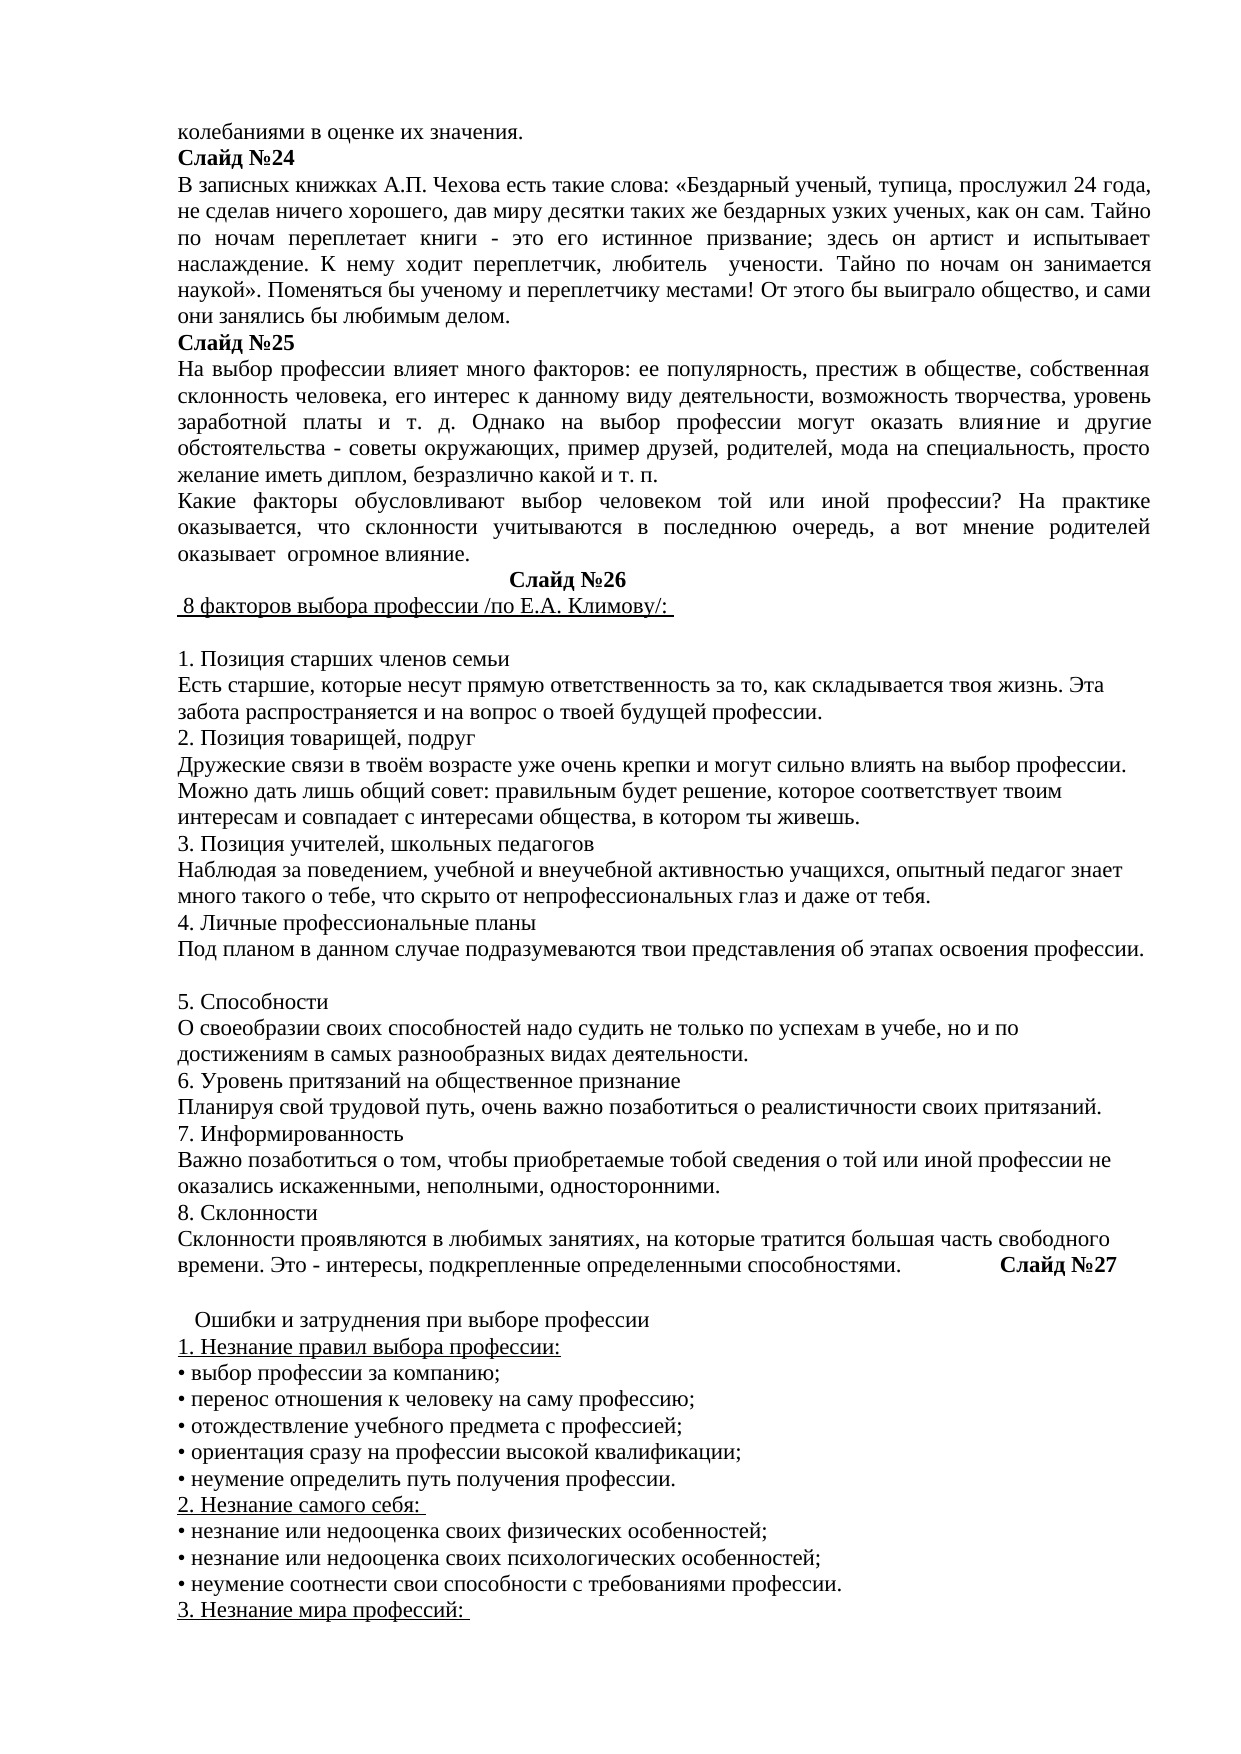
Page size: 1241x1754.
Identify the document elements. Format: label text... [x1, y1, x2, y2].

text На выбор профессии влияет много факторов: ее популярность, престиж в обществе, собственная склонность человека, его интерес к данному виду деятельности, возможность творчества, уровень заработной платы и т. д. Однако на выбор профессии могут оказать влияние и другие обстоятельства - советы окружающих, пример друзей, родителей, мода на специальность, просто желание иметь диплом, безразлично какой и т. п. [177, 355, 1152, 487]
text Какие факторы обусловливают выбор человеком той или иной профессии? На практике оказывается, что склонности учитываются в последнюю очередь, а вот мнение родителей оказывает огромное влияние. [177, 487, 1152, 566]
text Слайд №24 [177, 144, 1152, 171]
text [177, 118, 1152, 144]
text В записных книжках А.П. Чехова есть такие слова: «Бездарный ученый, тупица, прослужил 24 года, не сделав ничего хорошего, дав миру десятки таких же бездарных узких ученых, как он сам. Тайно по ночам переплетает книги - это его истинное призвание; здесь он артист и испытывает наслаждение. К нему ходит переплетчик, любитель учености. Тайно по ночам он занимается наукой». Поменяться бы ученому и переплетчику местами! От этого бы выиграло общество, и сами они занялись бы любимым делом. [177, 171, 1152, 329]
text Слайд №25 [177, 329, 1152, 355]
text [177, 1306, 1152, 1623]
text 8 факторов выбора профессии /по Е.А. Климову/: 1. Позиция старших членов семьи Есть старшие, которые несут прямую ответственность за то, как складывается твоя жизнь. Эта забота распространяется и на вопрос о твоей будущей профессии. 2. Позиция товарищей, подруг Дружеские связи в твоём возрасте уже очень крепки и могут сильно влиять на выбор профессии. Можно дать лишь общий совет: правильным будет решение, которое соответствует твоим интересам и совпадает с интересами общества, в котором ты живешь. 3. Позиция учителей, школьных педагогов Наблюдая за поведением, учебной и внеучебной активностью учащихся, опытный педагог знает много такого о тебе, что скрыто от непрофессиональных глаз и даже от тебя. 4. Личные профессиональные планы Под планом в данном случае подразумеваются твои представления об этапах освоения профессии. 5. Способности О своеобразии своих способностей надо судить не только по успехам в учебе, но и по достижениям в самых разнообразных видах деятельности. 6. Уровень притязаний на общественное признание Планируя свой трудовой путь, очень важно позаботиться о реалистичности своих притязаний. 7. Информированность Важно позаботиться о том, чтобы приобретаемые тобой сведения о той или иной профессии не оказались искаженными, неполными, односторонними. 8. Склонности Склонности проявляются в любимых занятиях, на которые тратится большая часть свободного времени. Это - интересы, подкрепленные определенными способностями. Слайд №27 [177, 592, 1152, 1278]
text Слайд №26 [177, 566, 1152, 592]
